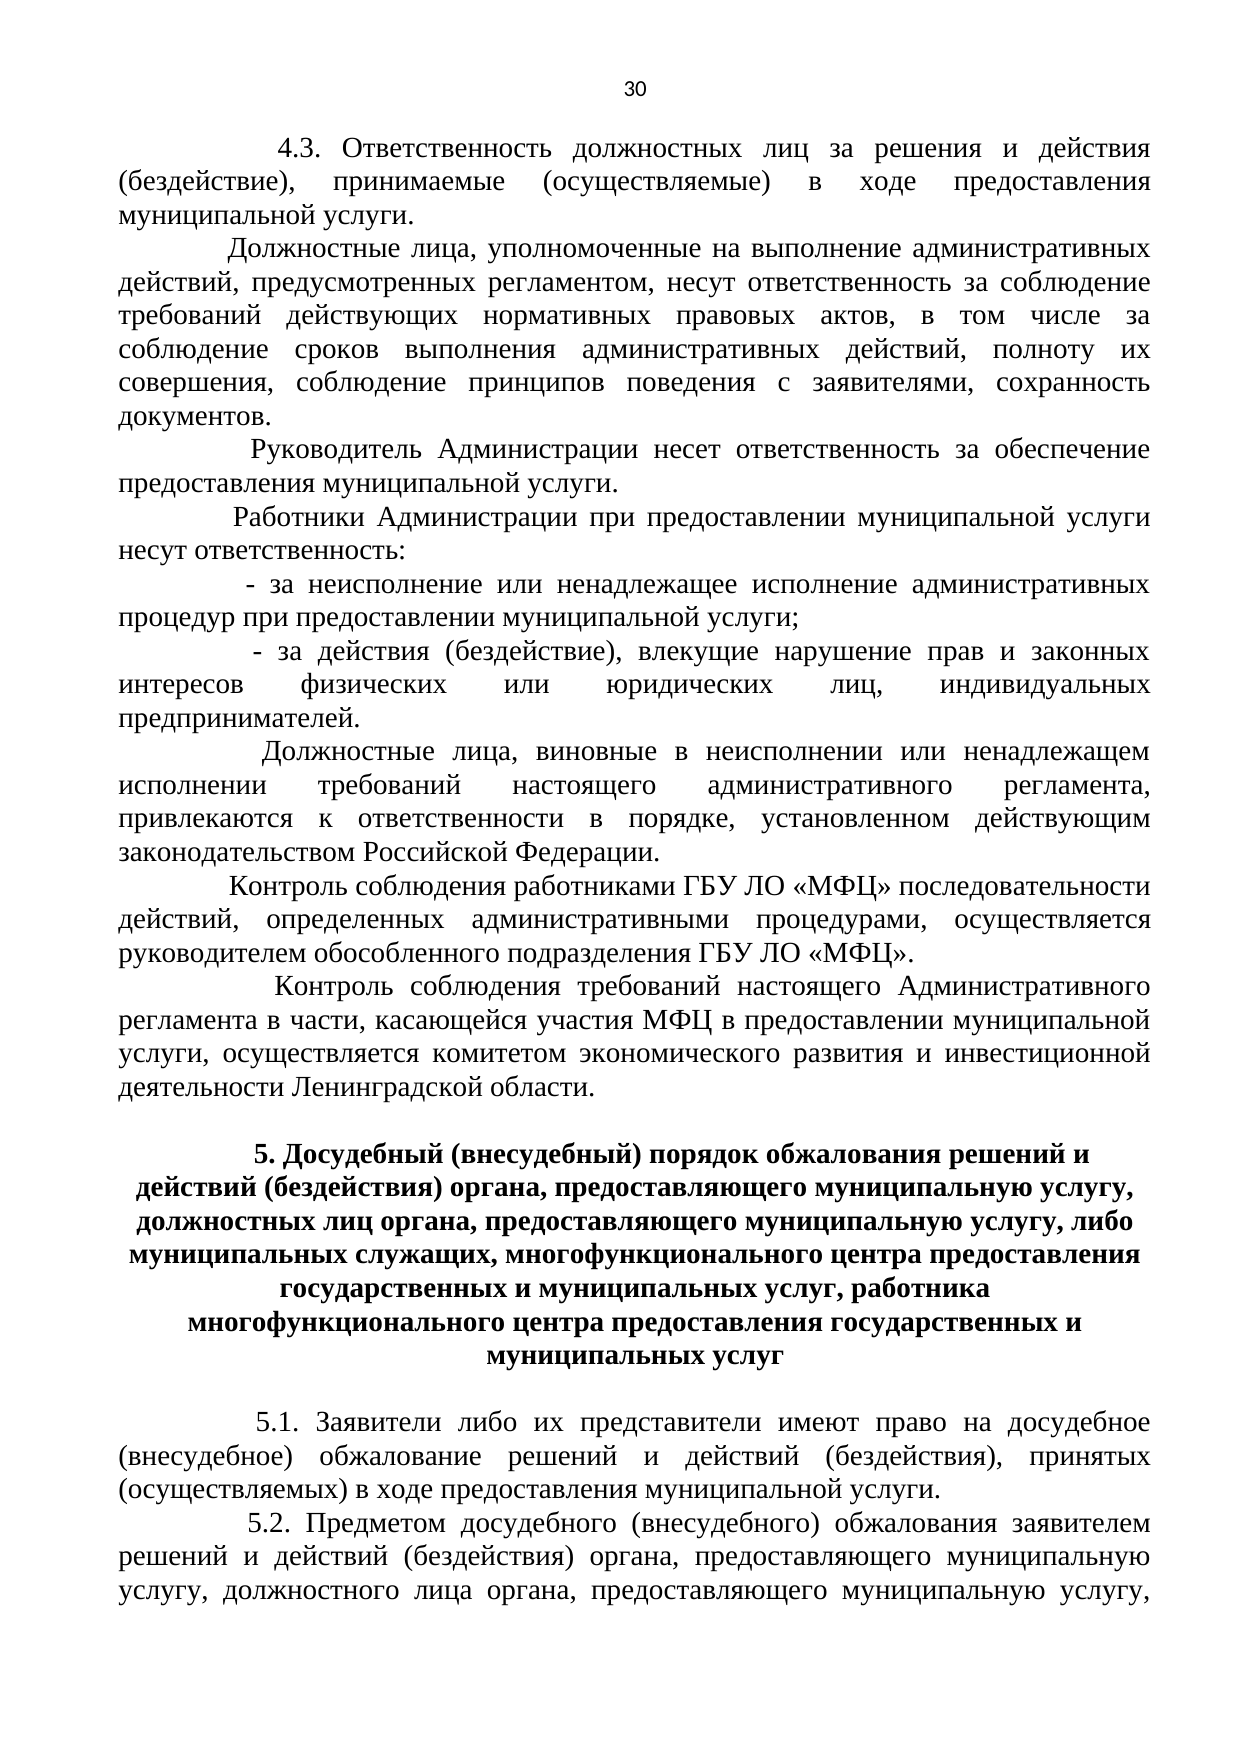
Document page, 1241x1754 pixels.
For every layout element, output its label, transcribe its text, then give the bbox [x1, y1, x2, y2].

title Контроль соблюдения требований настоящего Административного регламента в части, касающейся участия МФЦ в предоставлении муниципальной услуги, осуществляется комитетом экономического развития и инвестиционной деятельности Ленинградской области. [118, 968, 1152, 1102]
text Руководитель Администрации несет ответственность за обеспечение предоставления муниципальной услуги. [118, 432, 1152, 499]
text 4.3. Ответственность должностных лиц за решения и действия (бездействие), принимаемые (осуществляемые) в ходе предоставления муниципальной услуги. [118, 130, 1152, 230]
title 5. Досудебный (внесудебный) порядок обжалования решений и действий (бездействия) органа, предоставляющего муниципальную услугу, должностных лиц органа, предоставляющего муниципальную услугу, либо муниципальных служащих, многофункционального центра предоставления государственных и муниципальных услуг, работника многофункционального центра предоставления государственных и муниципальных услуг [118, 1136, 1152, 1371]
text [118, 1505, 1152, 1606]
text - за неисполнение или ненадлежащее исполнение административных процедур при предоставлении муниципальной услуги; [118, 566, 1152, 633]
text 5.1. Заявители либо их представители имеют право на досудебное (внесудебное) обжалование решений и действий (бездействия), принятых (осуществляемых) в ходе предоставления муниципальной услуги. [118, 1404, 1152, 1505]
title Контроль соблюдения работниками ГБУ ЛО «МФЦ» последовательности действий, определенных административными процедурами, осуществляется руководителем обособленного подразделения ГБУ ЛО «МФЦ». [118, 868, 1152, 968]
text Работники Администрации при предоставлении муниципальной услуги несут ответственность: [118, 499, 1152, 566]
text Должностные лица, виновные в неисполнении или ненадлежащем исполнении требований настоящего административного регламента, привлекаются к ответственности в порядке, установленном действующим законодательством Российской Федерации. [118, 733, 1152, 868]
text - за действия (бездействие), влекущие нарушение прав и законных интересов физических или юридических лиц, индивидуальных предпринимателей. [118, 633, 1152, 733]
text Должностные лица, уполномоченные на выполнение административных действий, предусмотренных регламентом, несут ответственность за соблюдение требований действующих нормативных правовых актов, в том числе за соблюдение сроков выполнения административных действий, полноту их совершения, соблюдение принципов поведения с заявителями, сохранность документов. [118, 230, 1152, 432]
